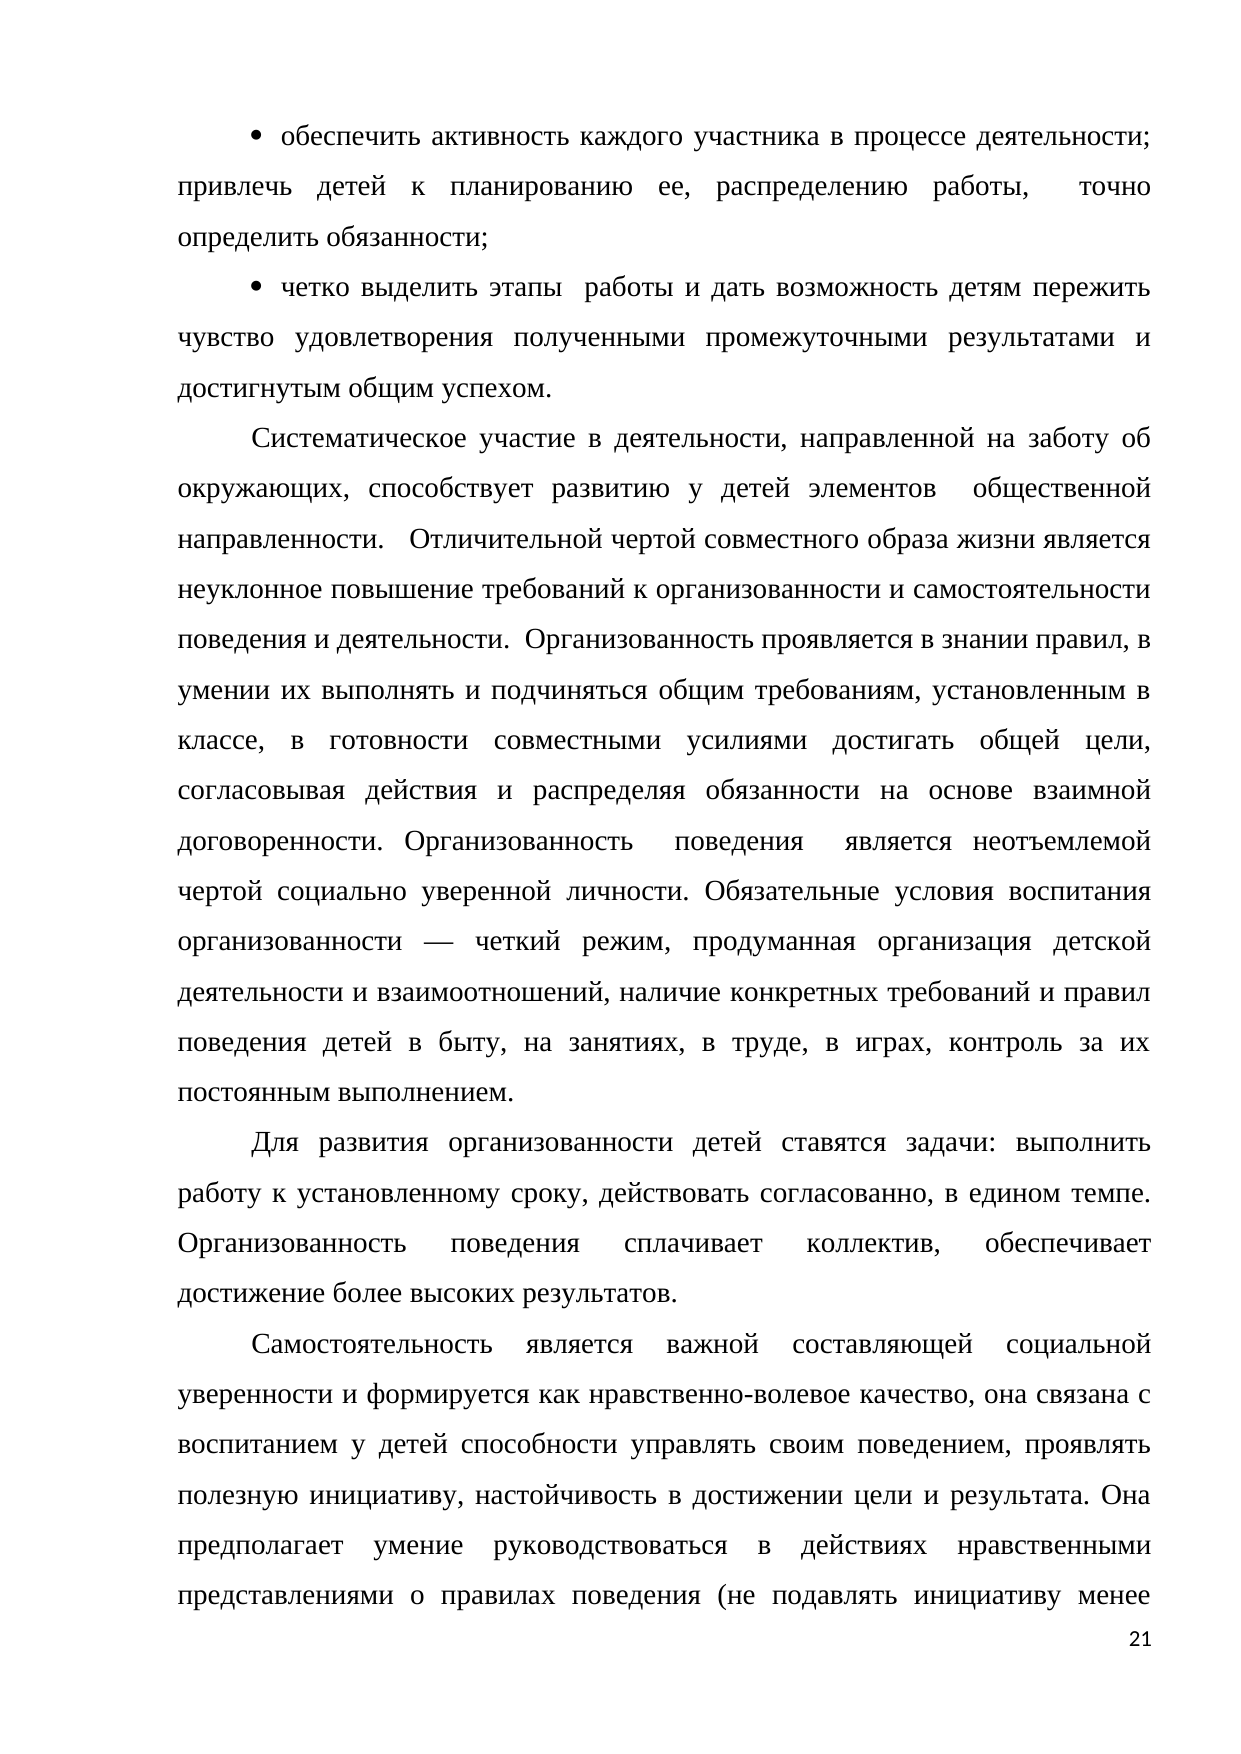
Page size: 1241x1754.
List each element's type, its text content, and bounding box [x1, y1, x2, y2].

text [177, 1326, 1152, 1611]
list обеспечить активность каждого участника в процессе деятельности; привлечь детей к планированию ее, распределению работы, точно определить обязанности; [177, 118, 1152, 252]
list четко выделить этапы работы и дать возможность детям пережить чувство удовлетворения полученными промежуточными результатами и достигнутым общим успехом. [177, 269, 1152, 403]
text Систематическое участие в деятельности, направленной на заботу об окружающих, способствует развитию у детей элементов общественной направленности. Отличительной чертой совместного образа жизни является неуклонное повышение требований к организованности и самостоятельности поведения и деятельности. Организованность проявляется в знании правил, в умении их выполнять и подчиняться общим требованиям, установленным в классе, в готовности совместными усилиями достигать общей цели, согласовывая действия и распределяя обязанности на основе взаимной договоренности. Организованность поведения является неотъемлемой чертой социально уверенной личности. Обязательные условия воспитания организованности — четкий режим, продуманная организация детской деятельности и взаимоотношений, наличие конкретных требований и правил поведения детей в быту, на занятиях, в труде, в играх, контроль за их постоянным выполнением. [177, 420, 1152, 1108]
text Для развития организованности детей ставятся задачи: выполнить работу к установленному сроку, действовать согласованно, в едином темпе. Организованность поведения сплачивает коллектив, обеспечивает достижение более высоких результатов. [177, 1124, 1152, 1309]
